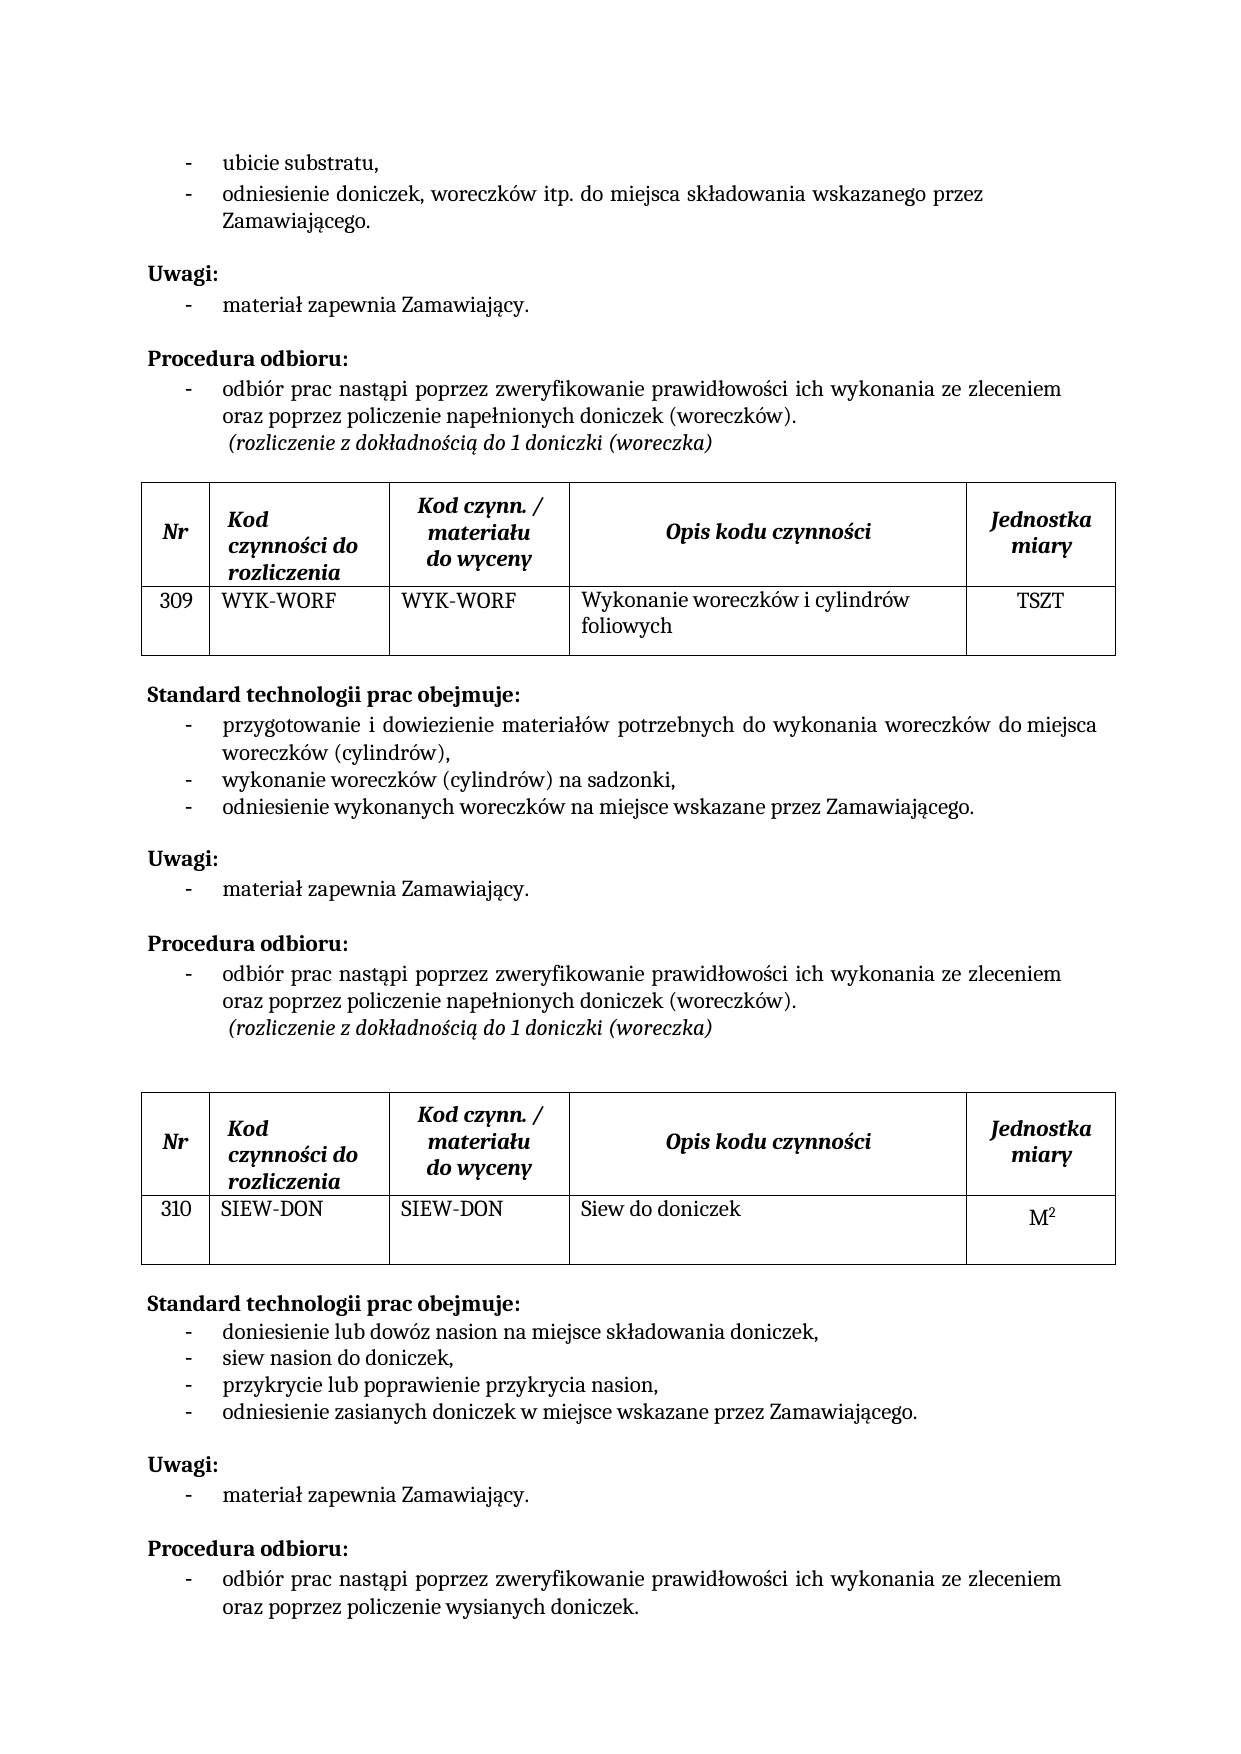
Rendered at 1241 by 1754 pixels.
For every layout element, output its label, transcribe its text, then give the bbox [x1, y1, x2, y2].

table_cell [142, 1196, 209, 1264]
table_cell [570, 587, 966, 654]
list materiał zapewnia Zamawiający. [185, 288, 1138, 319]
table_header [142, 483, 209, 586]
list siew nasion do doniczek, [185, 1344, 1138, 1371]
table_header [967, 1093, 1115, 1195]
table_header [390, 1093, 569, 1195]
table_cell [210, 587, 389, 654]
list ubicie substratu, [185, 146, 1138, 177]
list odniesienie doniczek, woreczków itp. do miejsca składowania wskazanego przez Zamawiającego. [185, 177, 1107, 234]
subtitle Procedura odbioru: [147, 930, 1138, 957]
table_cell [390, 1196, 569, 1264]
subtitle Uwagi: [147, 846, 1138, 872]
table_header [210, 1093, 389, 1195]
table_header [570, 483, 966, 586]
subtitle Standard technologii prac obejmuje: [147, 1291, 1138, 1318]
list materiał zapewnia Zamawiający. [185, 872, 1138, 903]
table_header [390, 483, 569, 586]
subtitle Uwagi: [147, 1451, 1138, 1478]
list odbiór prac nastąpi poprzez zweryfikowanie prawidłowości ich wykonania ze zleceniem oraz poprzez policzenie napełnionych doniczek (woreczków). [185, 957, 1107, 1014]
text (rozliczenie z dokładnością do 1 doniczki (woreczka) [227, 1014, 1138, 1041]
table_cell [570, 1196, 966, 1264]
list doniesienie lub dowóz nasion na miejsce składowania doniczek, [185, 1318, 1138, 1344]
list odbiór prac nastąpi poprzez zweryfikowanie prawidłowości ich wykonania ze zleceniem oraz poprzez policzenie napełnionych doniczek (woreczków). [185, 372, 1107, 429]
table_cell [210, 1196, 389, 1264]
list materiał zapewnia Zamawiający. [185, 1478, 1138, 1509]
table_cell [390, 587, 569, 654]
subtitle Procedura odbioru: [147, 345, 1138, 372]
text (rozliczenie z dokładnością do 1 doniczki (woreczka) [227, 429, 1138, 456]
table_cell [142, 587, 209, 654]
subtitle Standard technologii prac obejmuje: [147, 682, 1138, 708]
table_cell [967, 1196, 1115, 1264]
list przygotowanie i dowiezienie materiałów potrzebnych do wykonania woreczków do miejsca woreczków (cylindrów), [185, 708, 1107, 766]
list odniesienie wykonanych woreczków na miejsce wskazane przez Zamawiającego. [185, 793, 1138, 819]
list odniesienie zasianych doniczek w miejsce wskazane przez Zamawiającego. [185, 1398, 1138, 1425]
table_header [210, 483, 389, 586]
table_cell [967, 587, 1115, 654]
list przykrycie lub poprawienie przykrycia nasion, [185, 1371, 1138, 1398]
subtitle Procedura odbioru: [147, 1535, 1138, 1562]
subtitle Uwagi: [147, 261, 1138, 287]
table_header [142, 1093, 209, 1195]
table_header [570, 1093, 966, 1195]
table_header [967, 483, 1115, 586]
list odbiór prac nastąpi poprzez zweryfikowanie prawidłowości ich wykonania ze zleceniem oraz poprzez policzenie wysianych doniczek. [185, 1562, 1107, 1620]
list wykonanie woreczków (cylindrów) na sadzonki, [185, 766, 1138, 793]
